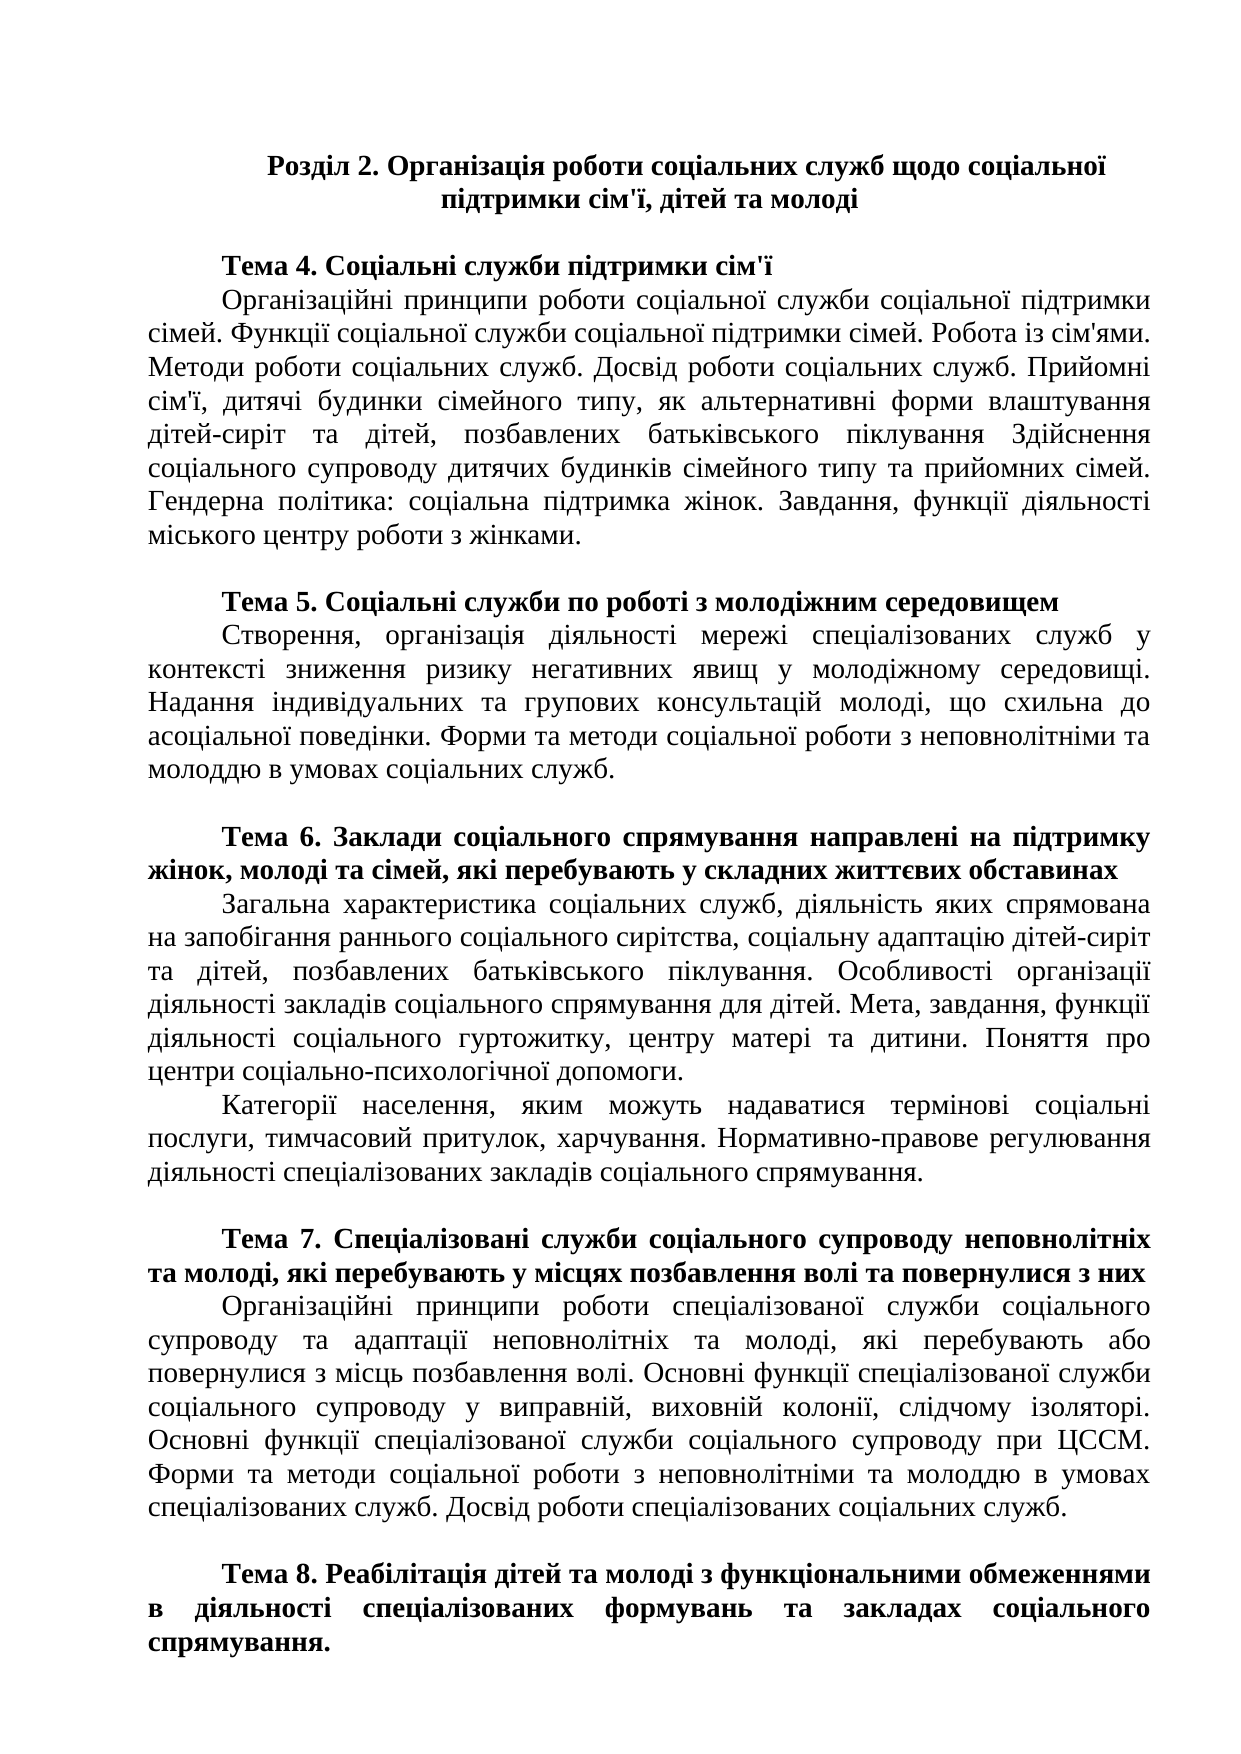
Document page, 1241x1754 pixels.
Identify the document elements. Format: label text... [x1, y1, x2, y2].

text Тема 4. Соціальні служби підтримки сім'ї [148, 248, 1152, 282]
text Організаційні принципи роботи спеціалізованої служби соціального супроводу та адаптації неповнолітніх та молоді, які перебувають або повернулися з місць позбавлення волі. Основні функції спеціалізованої служби соціального супроводу у виправній, виховній колонії, слідчому ізоляторі. Основні функції спеціалізованої служби соціального супроводу при ЦССМ. Форми та методи соціальної роботи з неповнолітніми та молоддю в умовах спеціалізованих служб. Досвід роботи спеціалізованих соціальних служб. [148, 1288, 1152, 1523]
text Загальна характеристика соціальних служб, діяльність яких спрямована на запобігання раннього соціального сирітства, соціальну адаптацію дітей-сиріт та дітей, позбавлених батьківського піклування. Особливості організації діяльності закладів соціального спрямування для дітей. Мета, завдання, функції діяльності соціального гуртожитку, центру матері та дитини. Поняття про центри соціально-психологічної допомоги. [148, 886, 1152, 1087]
text Тема 8. Реабілітація дітей та молоді з функціональними обмеженнями в діяльності спеціалізованих формувань та закладах соціального спрямування. [148, 1557, 1152, 1657]
text Створення, організація діяльності мережі спеціалізованих служб у контексті зниження ризику негативних явищ у молодіжному середовищі. Надання індивідуальних та групових консультацій молоді, що схильна до асоціальної поведінки. Форми та методи соціальної роботи з неповнолітніми та молоддю в умовах соціальних служб. [148, 617, 1152, 785]
text Тема 7. Спеціалізовані служби соціального супроводу неповнолітніх та молоді, які перебувають у місцях позбавлення волі та повернулися з них [148, 1221, 1152, 1288]
text Організаційні принципи роботи соціальної служби соціальної підтримки сімей. Функції соціальної служби соціальної підтримки сімей. Робота із сім'ями. Методи роботи соціальних служб. Досвід роботи соціальних служб. Прийомні сім'ї, дитячі будинки сімейного типу, як альтернативні форми влаштування дітей-сиріт та дітей, позбавлених батьківського піклування Здійснення соціального супроводу дитячих будинків сімейного типу та прийомних сімей. Гендерна політика: соціальна підтримка жінок. Завдання, функції діяльності міського центру роботи з жінками. [148, 282, 1152, 550]
text Розділ 2. Організація роботи соціальних служб щодо соціальної підтримки сім'ї, дітей та молоді [148, 148, 1152, 215]
text Тема 5. Соціальні служби по роботі з молодіжним середовищем [148, 584, 1152, 617]
text Тема 6. Заклади соціального спрямування направлені на підтримку жінок, молоді та сімей, які перебувають у складних життєвих обставинах [148, 819, 1152, 886]
text Категорії населення, яким можуть надаватися термінові соціальні послуги, тимчасовий притулок, харчування. Нормативно-правове регулювання діяльності спеціалізованих закладів соціального спрямування. [148, 1087, 1152, 1188]
